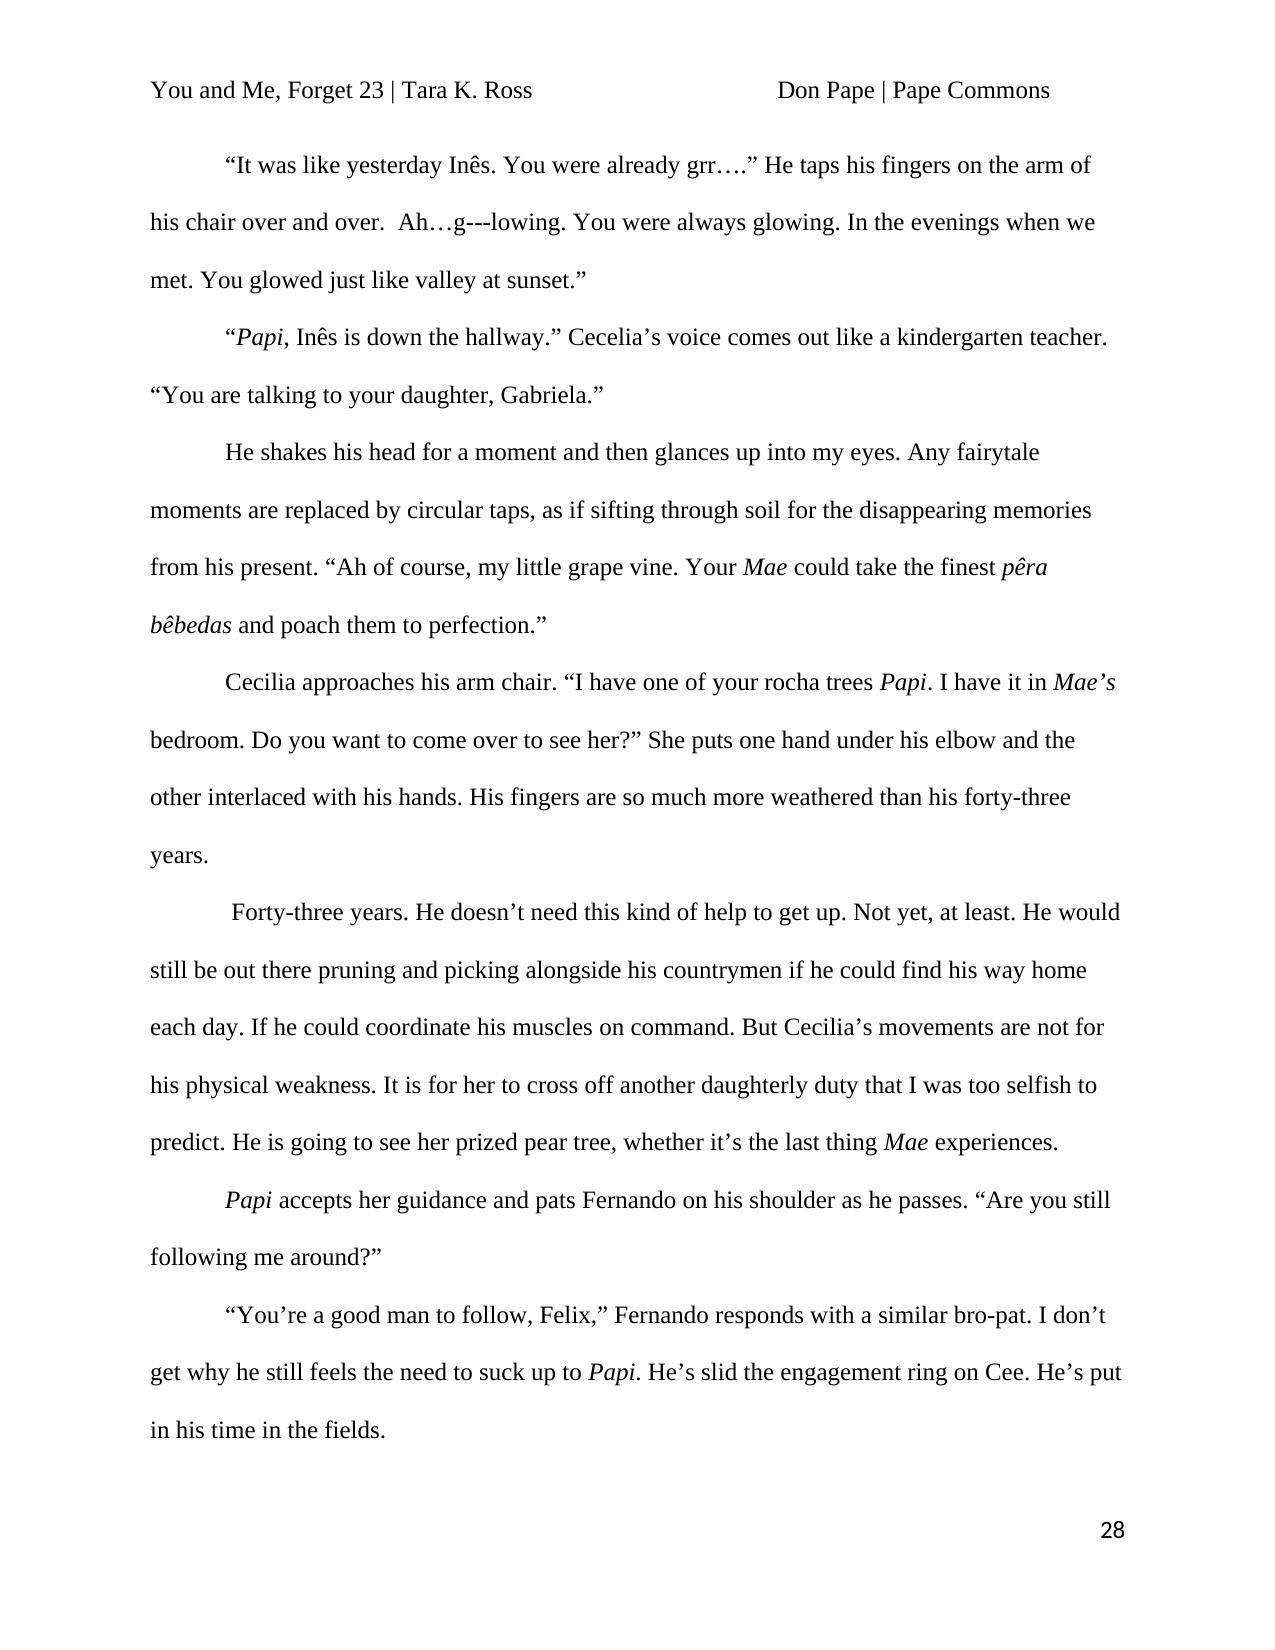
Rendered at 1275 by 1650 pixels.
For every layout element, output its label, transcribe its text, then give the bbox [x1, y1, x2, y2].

text “You’re a good man to follow, Felix,” Fernando responds with a similar bro-pat. I don’t get why he still feels the need to suck up to Papi. He’s slid the engagement ring on Cee. He’s put in his time in the fields. [150, 1300, 1125, 1444]
text Cecilia approaches his arm chair. “I have one of your rocha trees Papi. I have it in Mae’s bedroom. Do you want to come over to see her?” She puts one hand under his elbow and the other interlaced with his hands. His fingers are so much more weathered than his forty-three years. [150, 667, 1125, 869]
text Papi accepts her guidance and pats Fernando on his shoulder as he passes. “Are you still following me around?” [150, 1185, 1125, 1271]
text He shakes his head for a moment and then glances up into my eyes. Any fairytale moments are replaced by circular taps, as if sifting through soil for the disappearing memories from his present. “Ah of course, my little grape vine. Your Mae could take the finest pêra bêbedas and poach them to perfection.” [150, 437, 1125, 639]
text “It was like yesterday Inês. You were already grr….” He taps his fingers on the arm of his chair over and over. Ah…g---lowing. You were always glowing. In the evenings when we met. You glowed just like valley at sunset.” [150, 150, 1125, 294]
text “Papi, Inês is down the hallway.” Cecelia’s voice comes out like a kindergarten teacher. “You are talking to your daughter, Gabriela.” [150, 322, 1125, 409]
text Forty-three years. He doesn’t need this kind of help to get up. Not yet, at least. He would still be out there pruning and picking alongside his countrymen if he could find his way home each day. If he could coordinate his muscles on command. But Cecilia’s movements are not for his physical weakness. It is for her to cross off another daughterly duty that I was too selfish to predict. He is going to see her prized pear tree, whether it’s the last thing Mae experiences. [150, 897, 1125, 1156]
